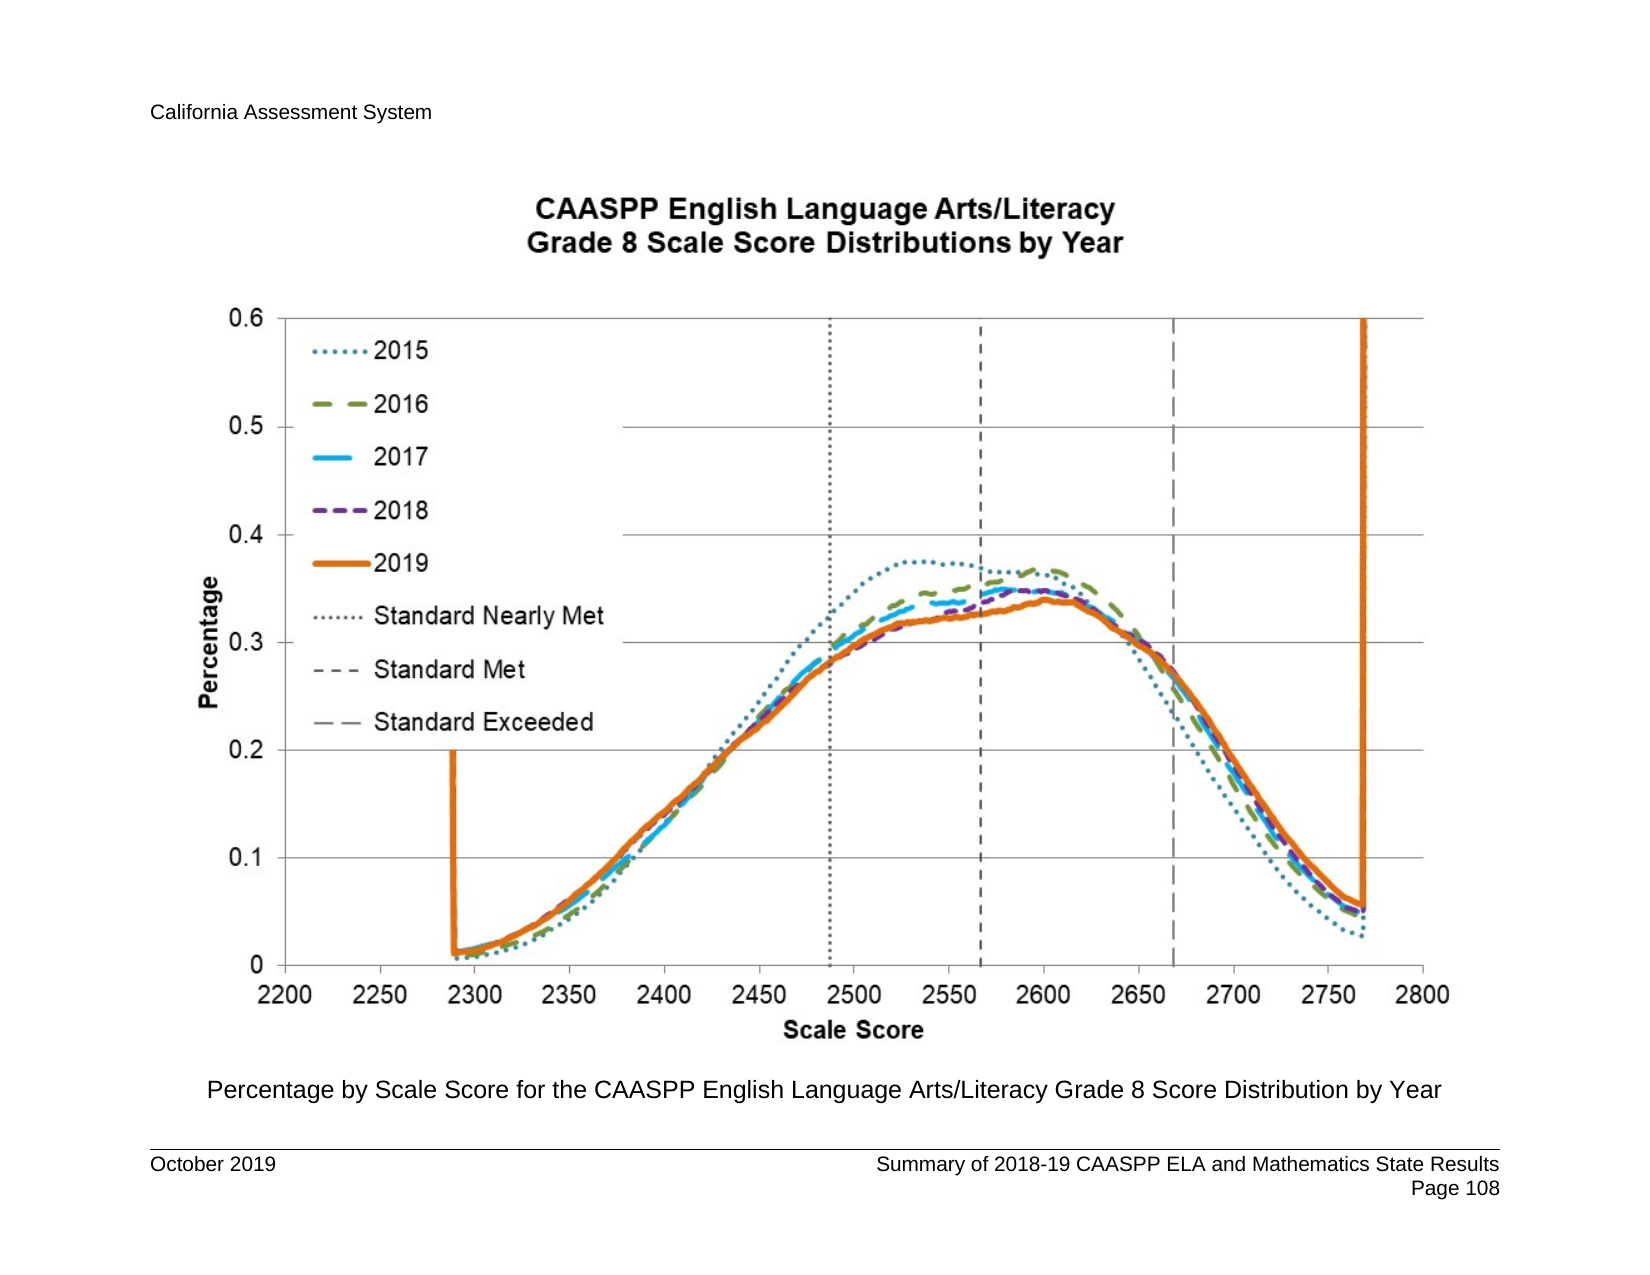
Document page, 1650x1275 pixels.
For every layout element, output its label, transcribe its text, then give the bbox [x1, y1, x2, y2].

picture [156, 175, 1494, 1075]
